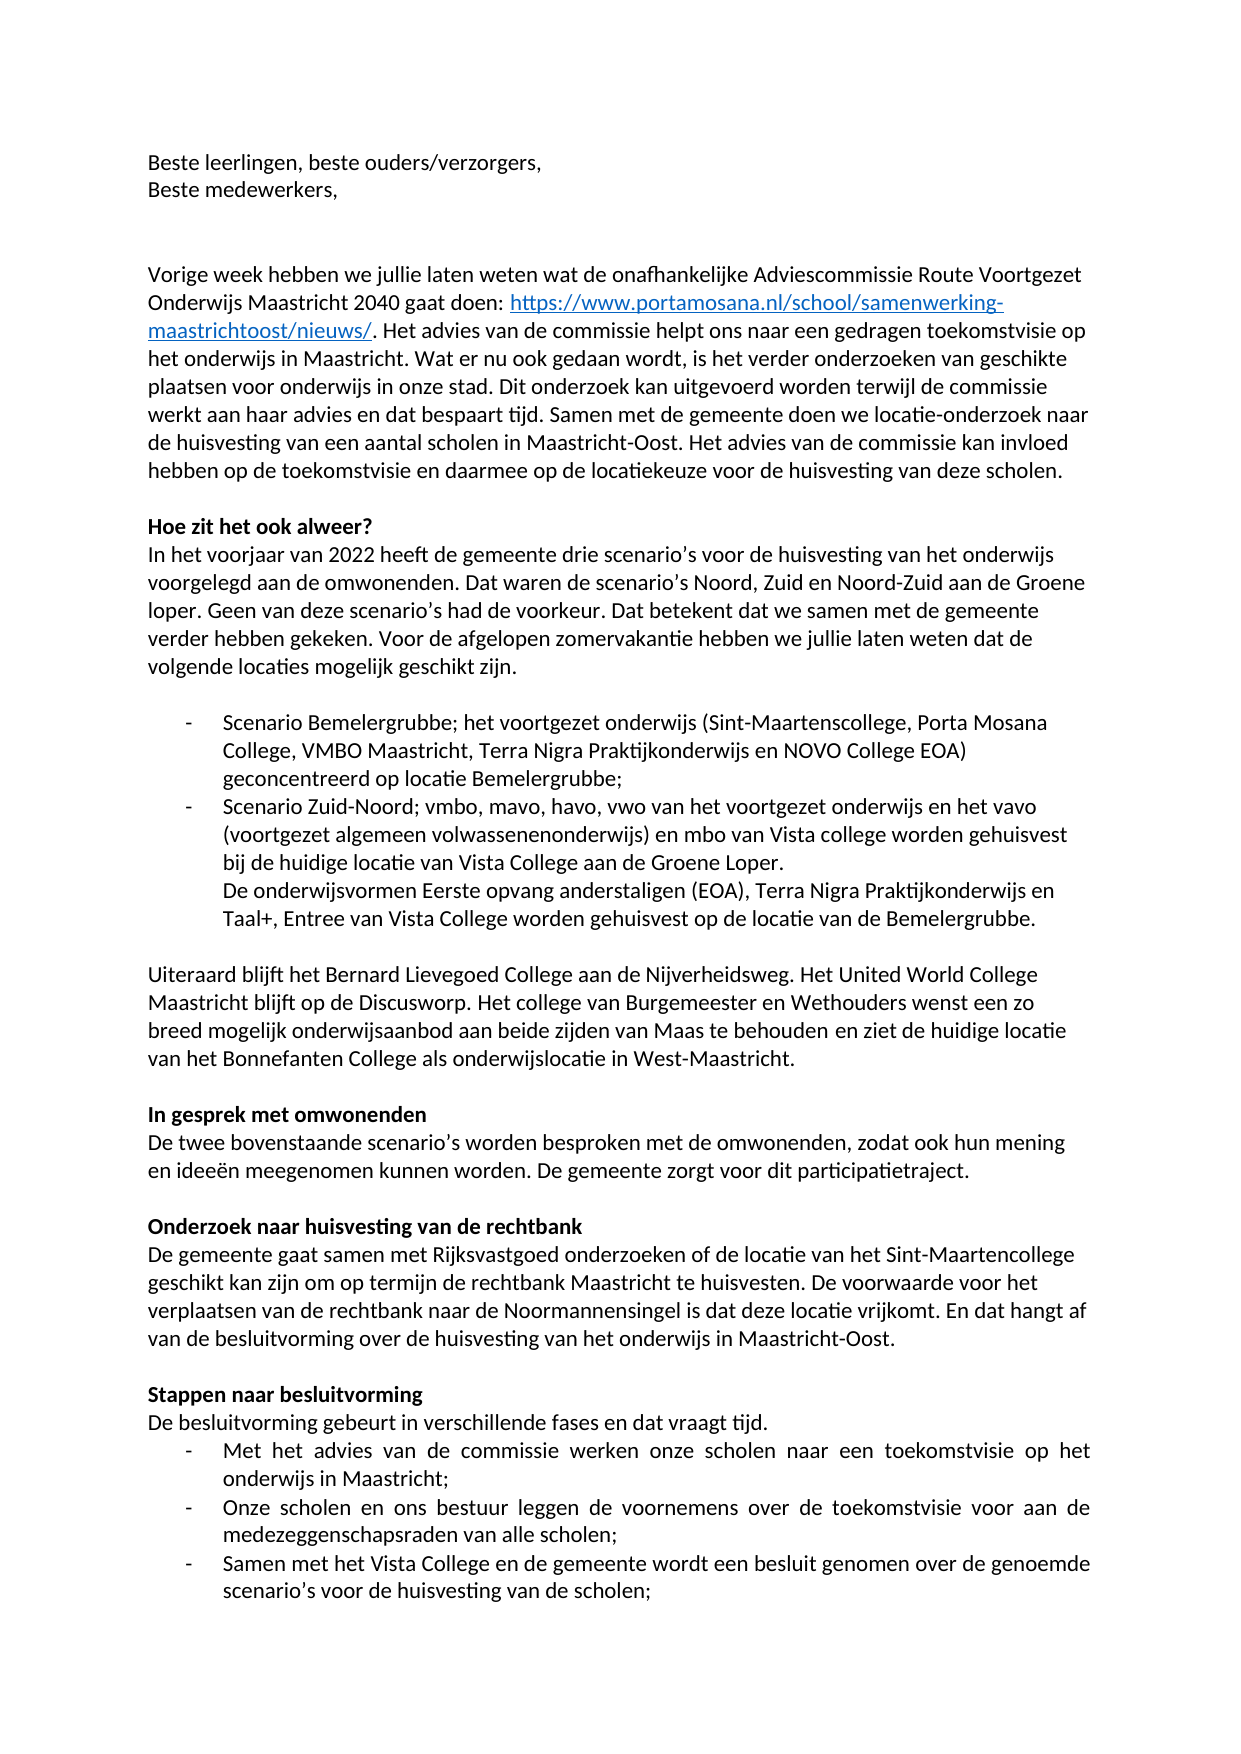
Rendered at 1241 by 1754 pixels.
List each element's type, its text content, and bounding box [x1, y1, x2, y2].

text Beste leerlingen, beste ouders/verzorgers, [148, 148, 1093, 176]
text Onderzoek naar huisvesting van de rechtbank [148, 1212, 1093, 1240]
text Beste medewerkers, [148, 176, 1093, 204]
text De twee bovenstaande scenario’s worden besproken met de omwonenden, zodat ook hun mening en ideeën meegenomen kunnen worden. De gemeente zorgt voor dit participatietraject. [148, 1128, 1093, 1184]
list Met het advies van de commissie werken onze scholen naar een toekomstvisie op het onderwijs in Maastricht; [185, 1437, 1093, 1493]
text Stappen naar besluitvorming [148, 1381, 1093, 1408]
list Scenario Bemelergrubbe; het voortgezet onderwijs (Sint-Maartenscollege, Porta Mosana College, VMBO Maastricht, Terra Nigra Praktijkonderwijs en NOVO College EOA) geconcentreerd op locatie Bemelergrubbe; [185, 708, 1093, 792]
text Uiteraard blijft het Bernard Lievegoed College aan de Nijverheidsweg. Het United World College Maastricht blijft op de Discusworp. Het college van Burgemeester en Wethouders wenst een zo breed mogelijk onderwijsaanbod aan beide zijden van Maas te behouden en ziet de huidige locatie van het Bonnefanten College als onderwijslocatie in West-Maastricht. [148, 960, 1093, 1072]
text De gemeente gaat samen met Rijksvastgoed onderzoeken of de locatie van het Sint-Maartencollege geschikt kan zijn om op termijn de rechtbank Maastricht te huisvesten. De voorwaarde voor het verplaatsen van de rechtbank naar de Noormannensingel is dat deze locatie vrijkomt. En dat hangt af van de besluitvorming over de huisvesting van het onderwijs in Maastricht-Oost. [148, 1240, 1093, 1352]
text Vorige week hebben we jullie laten weten wat de onafhankelijke Adviescommissie Route Voortgezet Onderwijs Maastricht 2040 gaat doen: https://www.portamosana.nl/school/samenwerking-maastrichtoost/nieuws/. Het advies van de commissie helpt ons naar een gedragen toekomstvisie op het onderwijs in Maastricht. Wat er nu ook gedaan wordt, is het verder onderzoeken van geschikte plaatsen voor onderwijs in onze stad. Dit onderzoek kan uitgevoerd worden terwijl de commissie werkt aan haar advies en dat bespaart tijd. Samen met de gemeente doen we locatie-onderzoek naar de huisvesting van een aantal scholen in Maastricht-Oost. Het advies van de commissie kan invloed hebben op de toekomstvisie en daarmee op de locatiekeuze voor de huisvesting van deze scholen. [148, 260, 1093, 484]
text In gesprek met omwonenden [148, 1100, 1093, 1128]
text Hoe zit het ook alweer? In het voorjaar van 2022 heeft de gemeente drie scenario’s voor de huisvesting van het onderwijs voorgelegd aan de omwonenden. Dat waren de scenario’s Noord, Zuid en Noord-Zuid aan de Groene loper. Geen van deze scenario’s had de voorkeur. Dat betekent dat we samen met de gemeente verder hebben gekeken. Voor de afgelopen zomervakantie hebben we jullie laten weten dat de volgende locaties mogelijk geschikt zijn. [148, 512, 1093, 680]
list Scenario Zuid-Noord; vmbo, mavo, havo, vwo van het voortgezet onderwijs en het vavo (voortgezet algemeen volwassenenonderwijs) en mbo van Vista college worden gehuisvest bij de huidige locatie van Vista College aan de Groene Loper. De onderwijsvormen Eerste opvang anderstaligen (EOA), Terra Nigra Praktijkonderwijs en Taal+, Entree van Vista College worden gehuisvest op de locatie van de Bemelergrubbe. [185, 792, 1093, 932]
list Onze scholen en ons bestuur leggen de voornemens over de toekomstvisie voor aan de medezeggenschapsraden van alle scholen; [185, 1493, 1093, 1549]
text De besluitvorming gebeurt in verschillende fases en dat vraagt tijd. [148, 1408, 1093, 1437]
list Samen met het Vista College en de gemeente wordt een besluit genomen over de genoemde scenario’s voor de huisvesting van de scholen; [185, 1549, 1093, 1605]
